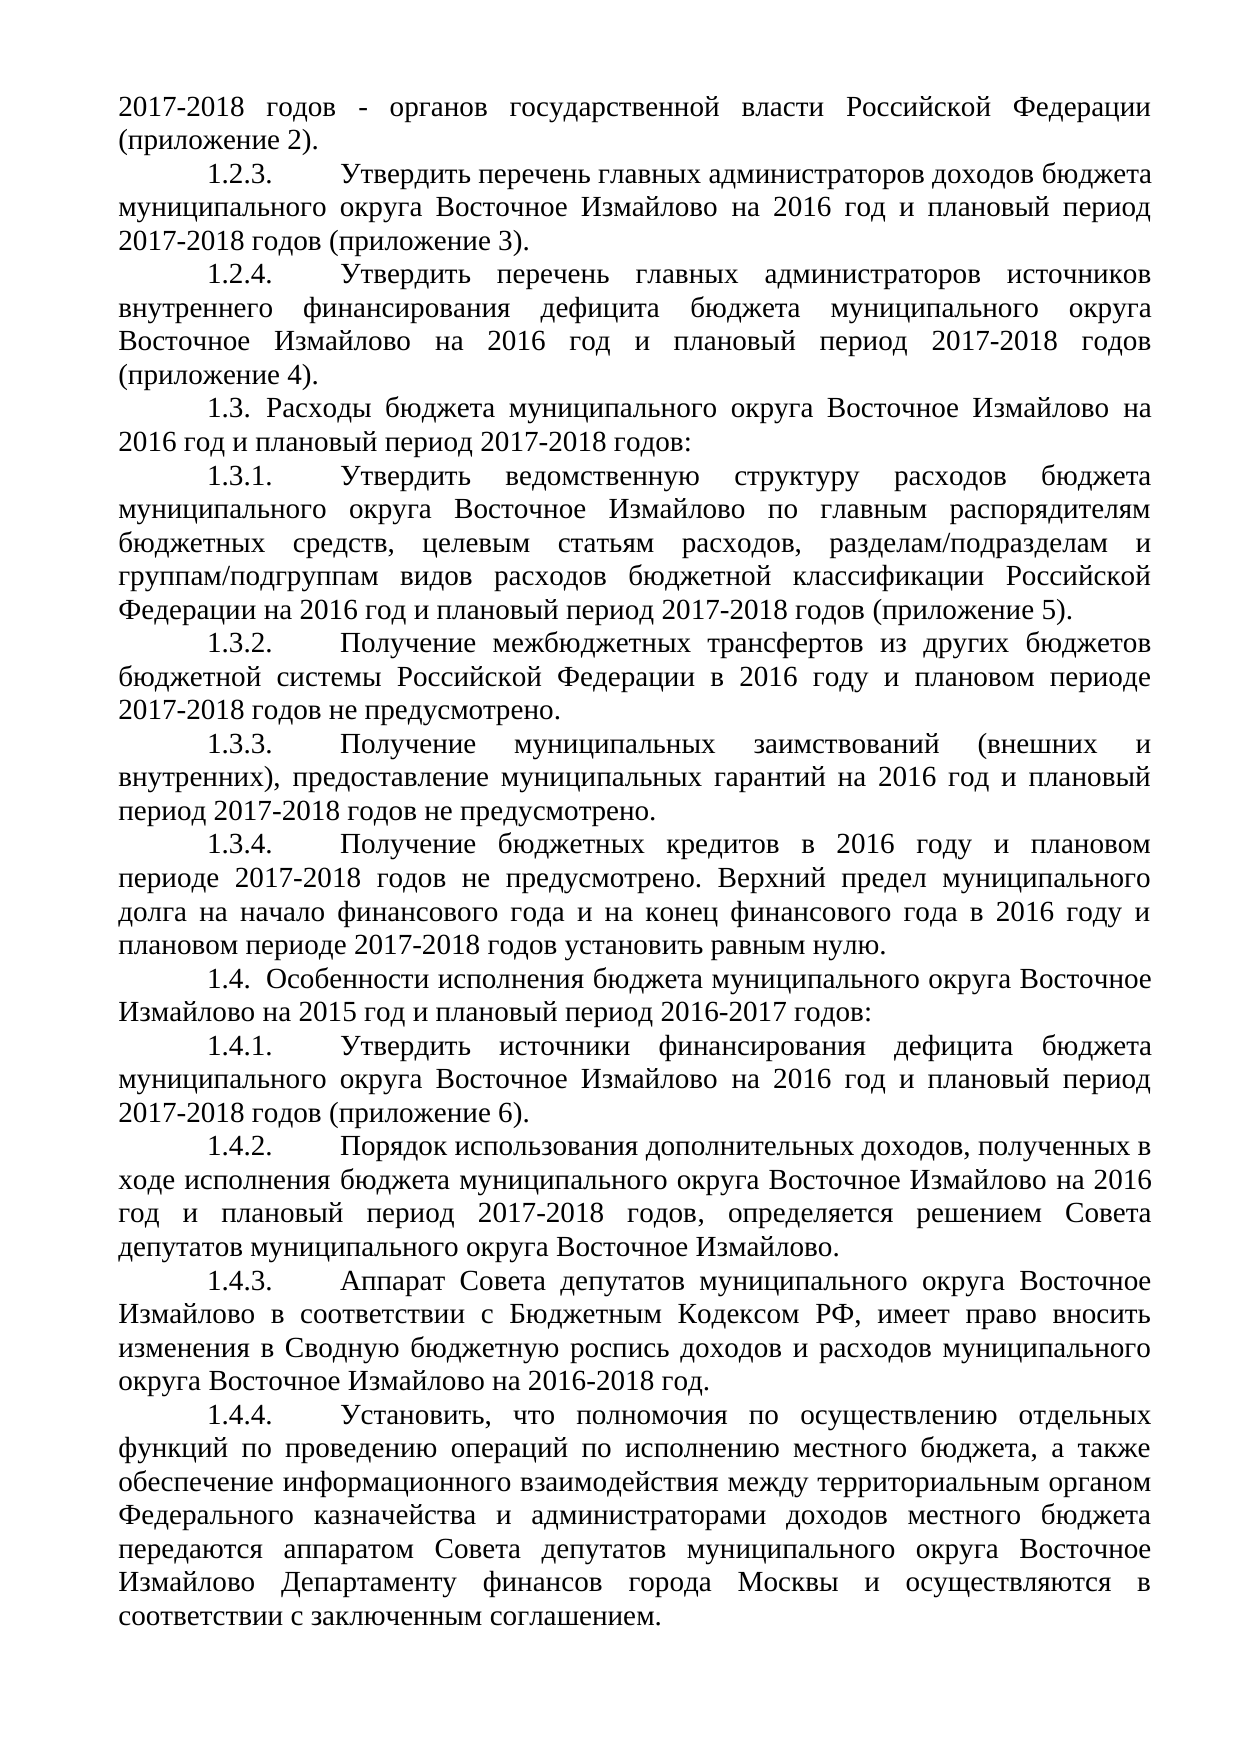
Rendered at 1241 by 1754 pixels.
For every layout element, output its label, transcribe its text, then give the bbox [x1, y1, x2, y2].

list Утвердить перечень главных администраторов источников внутреннего финансирования дефицита бюджета муниципального округа Восточное Измайлово на 2016 год и плановый период 2017-2018 годов (приложение 4). [118, 256, 1152, 391]
list Утвердить ведомственную структуру расходов бюджета муниципального округа Восточное Измайлово по главным распорядителям бюджетных средств, целевым статьям расходов, разделам/подразделам и группам/подгруппам видов расходов бюджетной классификации Российской Федерации на 2016 год и плановый период 2017-2018 годов (приложение 5). [118, 458, 1152, 625]
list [118, 89, 1152, 156]
list Расходы бюджета муниципального округа Восточное Измайлово на 2016 год и плановый период 2017-2018 годов: [118, 391, 1152, 458]
list Аппарат Совета депутатов муниципального округа Восточное Измайлово в соответствии с Бюджетным Кодексом РФ, имеет право вносить изменения в Сводную бюджетную роспись доходов и расходов муниципального округа Восточное Измайлово на 2016-2018 год. [118, 1263, 1152, 1397]
list Установить, что полномочия по осуществлению отдельных функций по проведению операций по исполнению местного бюджета, а также обеспечение информационного взаимодействия между территориальным органом Федерального казначейства и администраторами доходов местного бюджета передаются аппаратом Совета депутатов муниципального округа Восточное Измайлово Департаменту финансов города Москвы и осуществляются в соответствии с заключенным соглашением. [118, 1397, 1152, 1632]
list Утвердить перечень главных администраторов доходов бюджета муниципального округа Восточное Измайлово на 2016 год и плановый период 2017-2018 годов (приложение 3). [118, 156, 1152, 256]
list Получение муниципальных заимствований (внешних и внутренних), предоставление муниципальных гарантий на 2016 год и плановый период 2017-2018 годов не предусмотрено. [118, 726, 1152, 827]
list Особенности исполнения бюджета муниципального округа Восточное Измайлово на 2015 год и плановый период 2016-2017 годов: [118, 961, 1152, 1028]
list Получение межбюджетных трансфертов из других бюджетов бюджетной системы Российской Федерации в 2016 году и плановом периоде 2017-2018 годов не предусмотрено. [118, 625, 1152, 726]
list Получение бюджетных кредитов в 2016 году и плановом периоде 2017-2018 годов не предусмотрено. Верхний предел муниципального долга на начало финансового года и на конец финансового года в 2016 году и плановом периоде 2017-2018 годов установить равным нулю. [118, 827, 1152, 961]
list Порядок использования дополнительных доходов, полученных в ходе исполнения бюджета муниципального округа Восточное Измайлово на 2016 год и плановый период 2017-2018 годов, определяется решением Совета депутатов муниципального округа Восточное Измайлово. [118, 1128, 1152, 1263]
list Утвердить источники финансирования дефицита бюджета муниципального округа Восточное Измайлово на 2016 год и плановый период 2017-2018 годов (приложение 6). [118, 1028, 1152, 1128]
